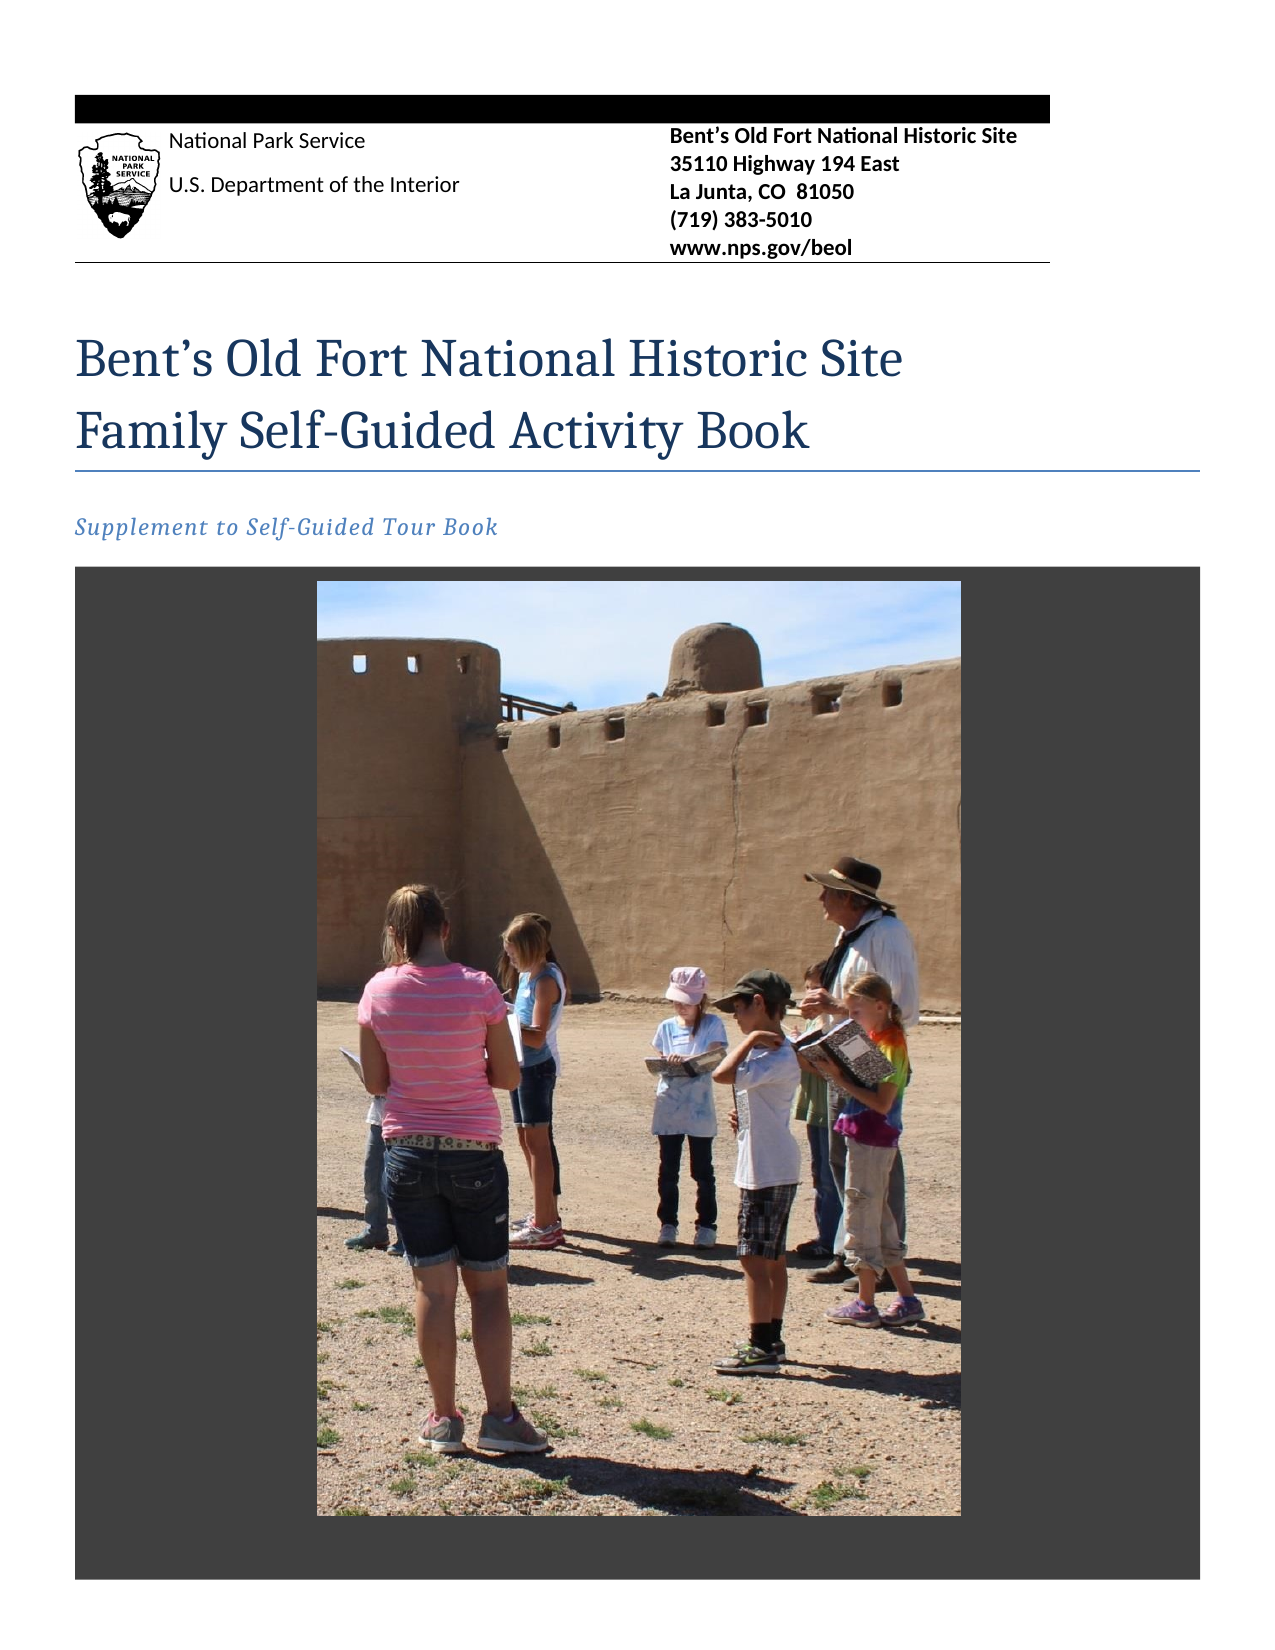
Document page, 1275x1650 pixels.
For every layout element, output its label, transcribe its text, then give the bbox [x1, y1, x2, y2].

picture [77, 132, 161, 239]
title Family Self-Guided Activity Book [75, 399, 1200, 470]
subtitle Supplement to Self-Guided Tour Book [75, 513, 1200, 542]
picture [317, 581, 961, 1516]
title Bent’s Old Fort National Historic Site [75, 328, 1200, 390]
